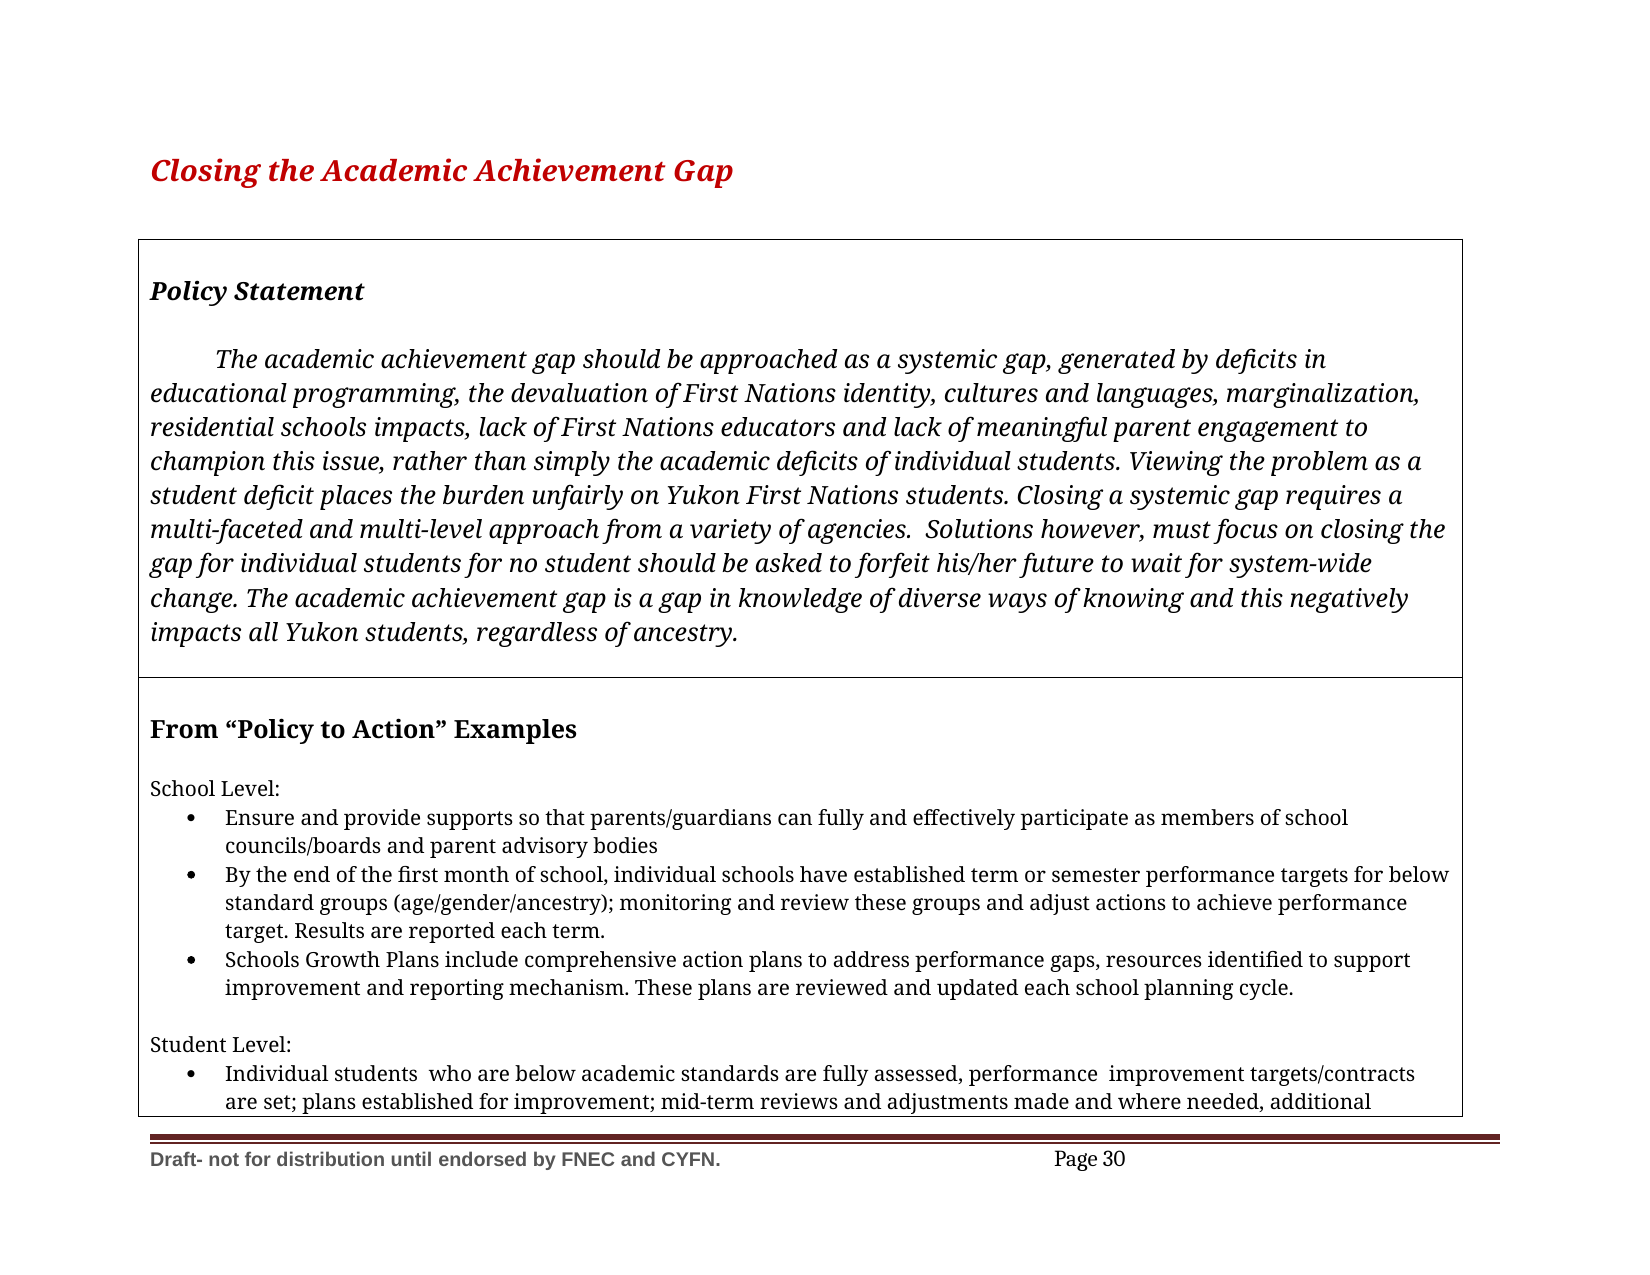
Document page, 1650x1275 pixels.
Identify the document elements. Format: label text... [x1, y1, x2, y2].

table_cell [139, 678, 1462, 1116]
subtitle Closing the Academic Achievement Gap [150, 150, 1500, 190]
table_header Policy Statement The academic achievement gap should be approached as a systemic gap, generated by deficits in educational programming, the devaluation of First Nations identity, cultures and languages, marginalization, residential schools impacts, lack of First Nations educators and lack of meaningful parent engagement to champion this issue, rather than simply the academic deficits of individual students. Viewing the problem as a student deficit places the burden unfairly on Yukon First Nations students. Closing a systemic gap requires a multi-faceted and multi-level approach from a variety of agencies. Solutions however, must focus on closing the gap for individual students for no student should be asked to forfeit his/her future to wait for system-wide change. The academic achievement gap is a gap in knowledge of diverse ways of knowing and this negatively impacts all Yukon students, regardless of ancestry. [139, 240, 1462, 677]
